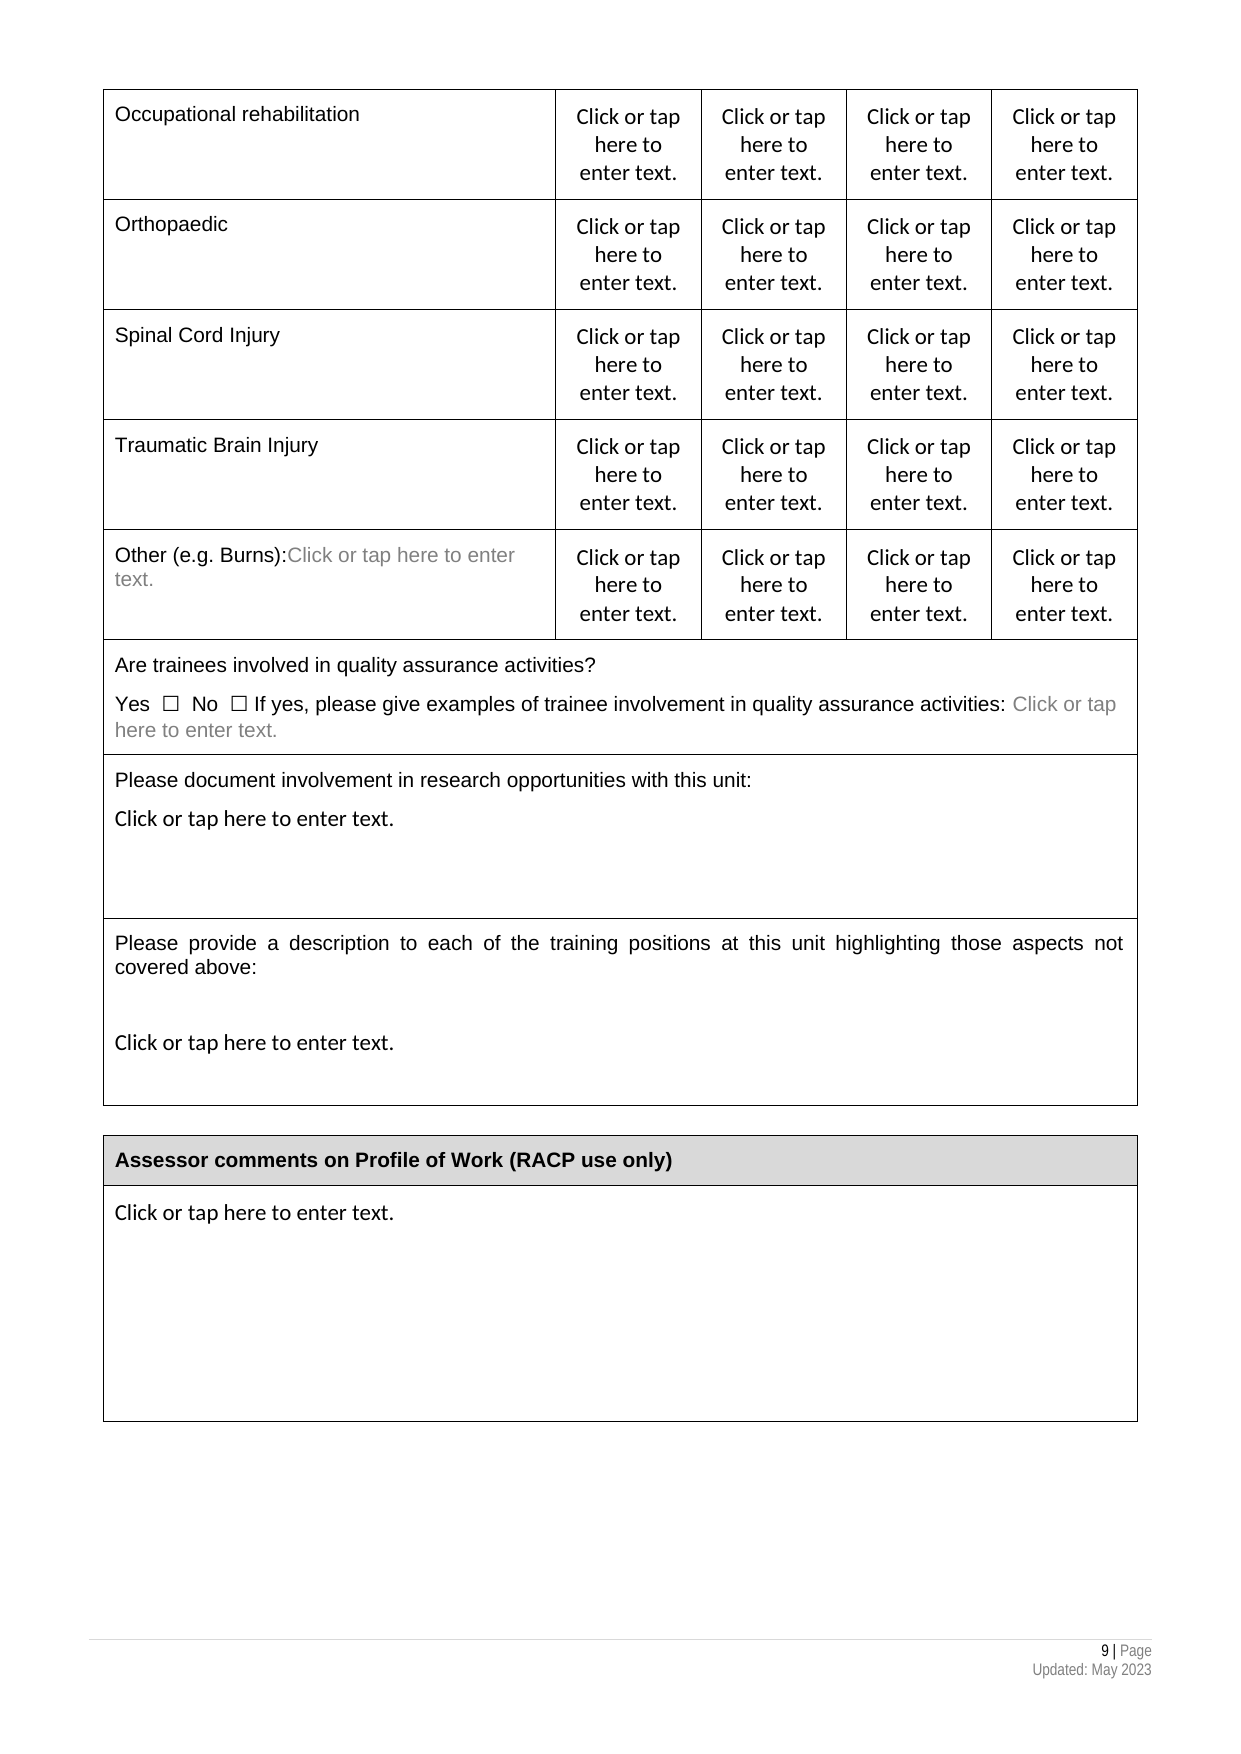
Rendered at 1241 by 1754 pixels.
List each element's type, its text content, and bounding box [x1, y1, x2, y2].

table_cell Traumatic Brain Injury [104, 420, 555, 529]
table_cell Spinal Cord Injury [104, 310, 555, 419]
table_cell Occupational rehabilitation [104, 90, 555, 199]
table_cell Other (e.g. Burns): [104, 530, 555, 639]
table_cell Please provide a description to each of the training positions at this unit highlighting those aspects not covered above: [104, 919, 1137, 1105]
table_cell Are trainees involved in quality assurance activities? Yes No If yes, please give examples of trainee involvement in quality assurance activities: [104, 640, 1137, 754]
table_cell Orthopaedic [104, 200, 555, 309]
table_cell Please document involvement in research opportunities with this unit: [104, 755, 1137, 917]
table_header Assessor comments on Profile of Work (RACP use only) [104, 1136, 1137, 1185]
table_cell [104, 1186, 1137, 1421]
